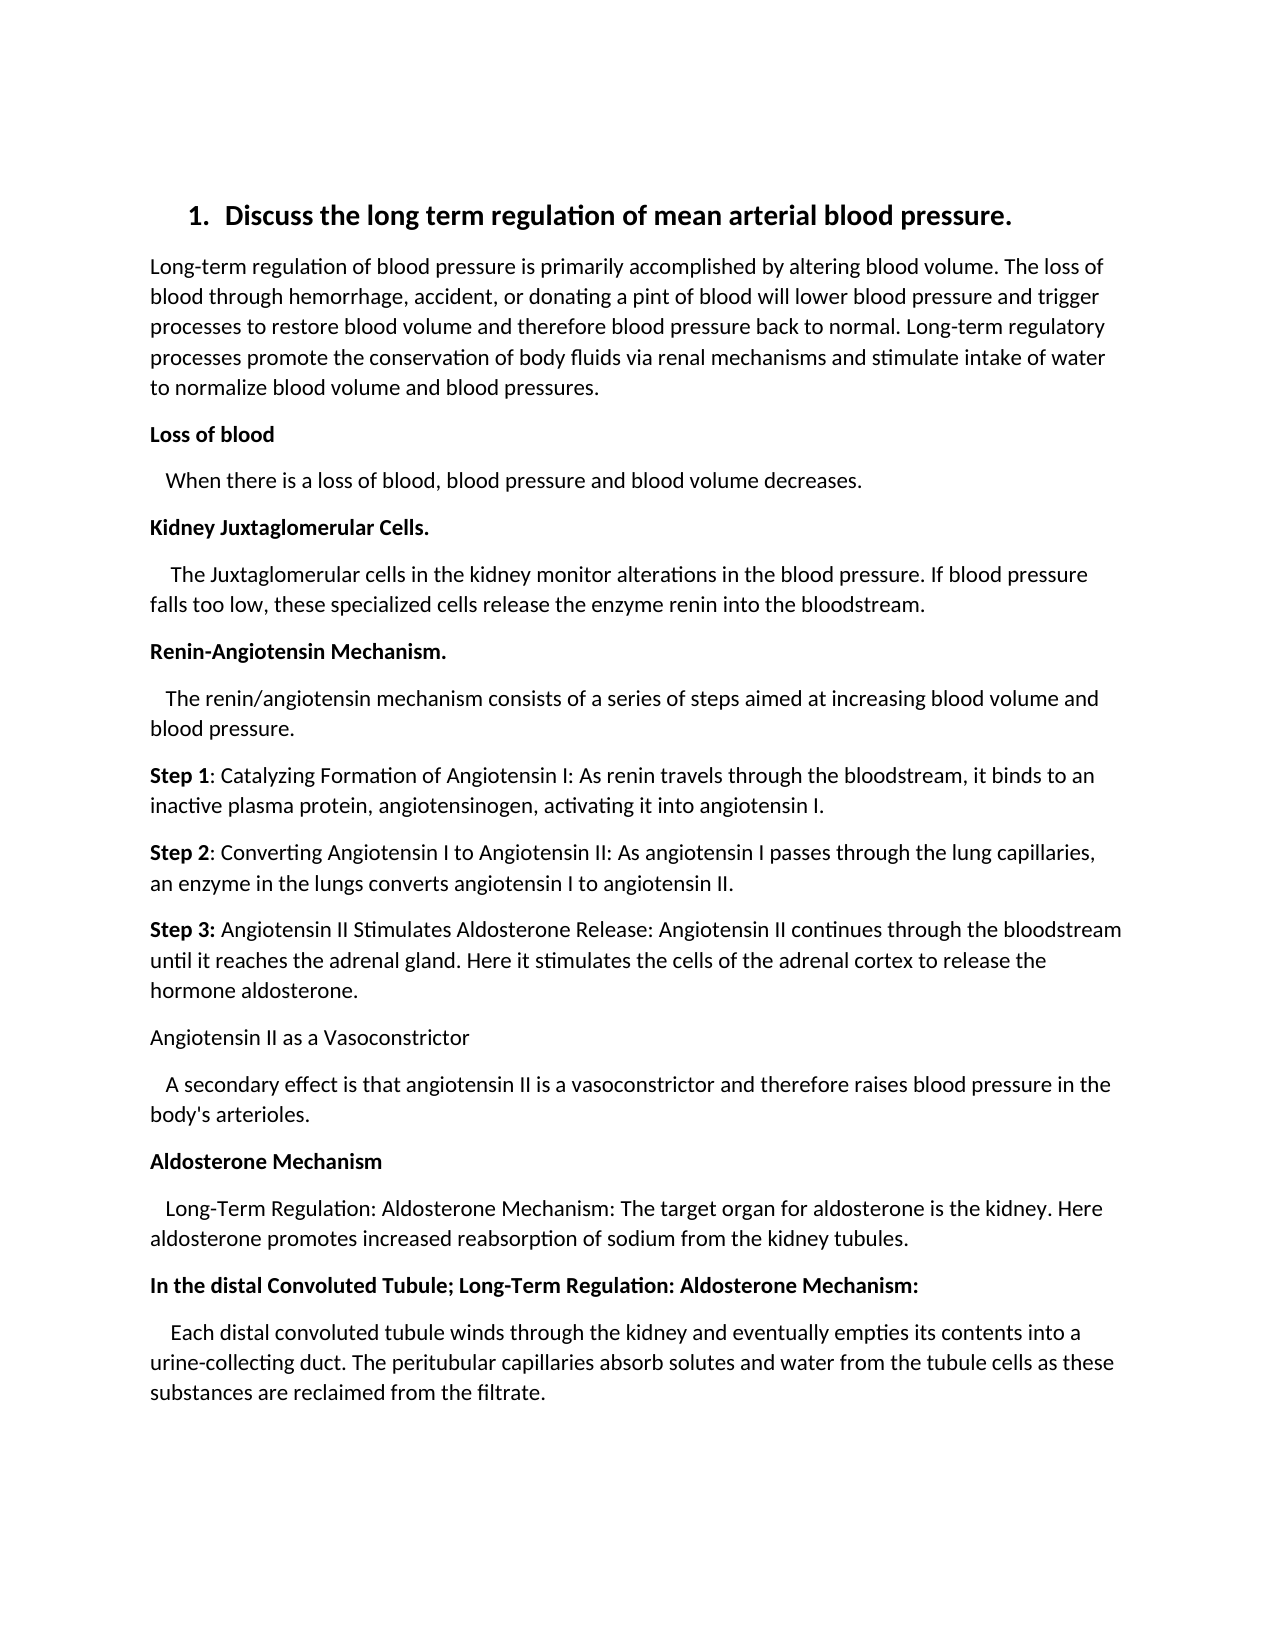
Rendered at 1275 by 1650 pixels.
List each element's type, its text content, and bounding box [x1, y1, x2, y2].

text Step 3: Angiotensin II Stimulates Aldosterone Release: Angiotensin II continues through the bloodstream until it reaches the adrenal gland. Here it stimulates the cells of the adrenal cortex to release the hormone aldosterone. [150, 916, 1125, 1004]
text The Juxtaglomerular cells in the kidney monitor alterations in the blood pressure. If blood pressure falls too low, these specialized cells release the enzyme renin into the bloodstream. [150, 560, 1125, 618]
text Aldosterone Mechanism [150, 1147, 1125, 1175]
text Step 2: Converting Angiotensin I to Angiotensin II: As angiotensin I passes through the lung capillaries, an enzyme in the lungs converts angiotensin I to angiotensin II. [150, 838, 1125, 897]
text Loss of blood [150, 420, 1125, 448]
list Discuss the long term regulation of mean arterial blood pressure. [187, 197, 1125, 232]
text Angiotensin II as a Vasoconstrictor [150, 1023, 1125, 1051]
text Renin-Angiotensin Mechanism. [150, 637, 1125, 665]
text Each distal convoluted tubule winds through the kidney and eventually empties its contents into a urine-collecting duct. The peritubular capillaries absorb solutes and water from the tubule cells as these substances are reclaimed from the filtrate. [150, 1318, 1125, 1406]
text Kidney Juxtaglomerular Cells. [150, 513, 1125, 541]
text Long-Term Regulation: Aldosterone Mechanism: The target organ for aldosterone is the kidney. Here aldosterone promotes increased reabsorption of sodium from the kidney tubules. [150, 1194, 1125, 1252]
text In the distal Convoluted Tubule; Long-Term Regulation: Aldosterone Mechanism: [150, 1271, 1125, 1299]
text Step 1: Catalyzing Formation of Angiotensin I: As renin travels through the bloodstream, it binds to an inactive plasma protein, angiotensinogen, activating it into angiotensin I. [150, 761, 1125, 819]
text The renin/angiotensin mechanism consists of a series of steps aimed at increasing blood volume and blood pressure. [150, 684, 1125, 742]
text Long-term regulation of blood pressure is primarily accomplished by altering blood volume. The loss of blood through hemorrhage, accident, or donating a pint of blood will lower blood pressure and trigger processes to restore blood volume and therefore blood pressure back to normal. Long-term regulatory processes promote the conservation of body fluids via renal mechanisms and stimulate intake of water to normalize blood volume and blood pressures. [150, 252, 1125, 401]
text When there is a loss of blood, blood pressure and blood volume decreases. [150, 467, 1125, 494]
text A secondary effect is that angiotensin II is a vasoconstrictor and therefore raises blood pressure in the body's arterioles. [150, 1070, 1125, 1128]
